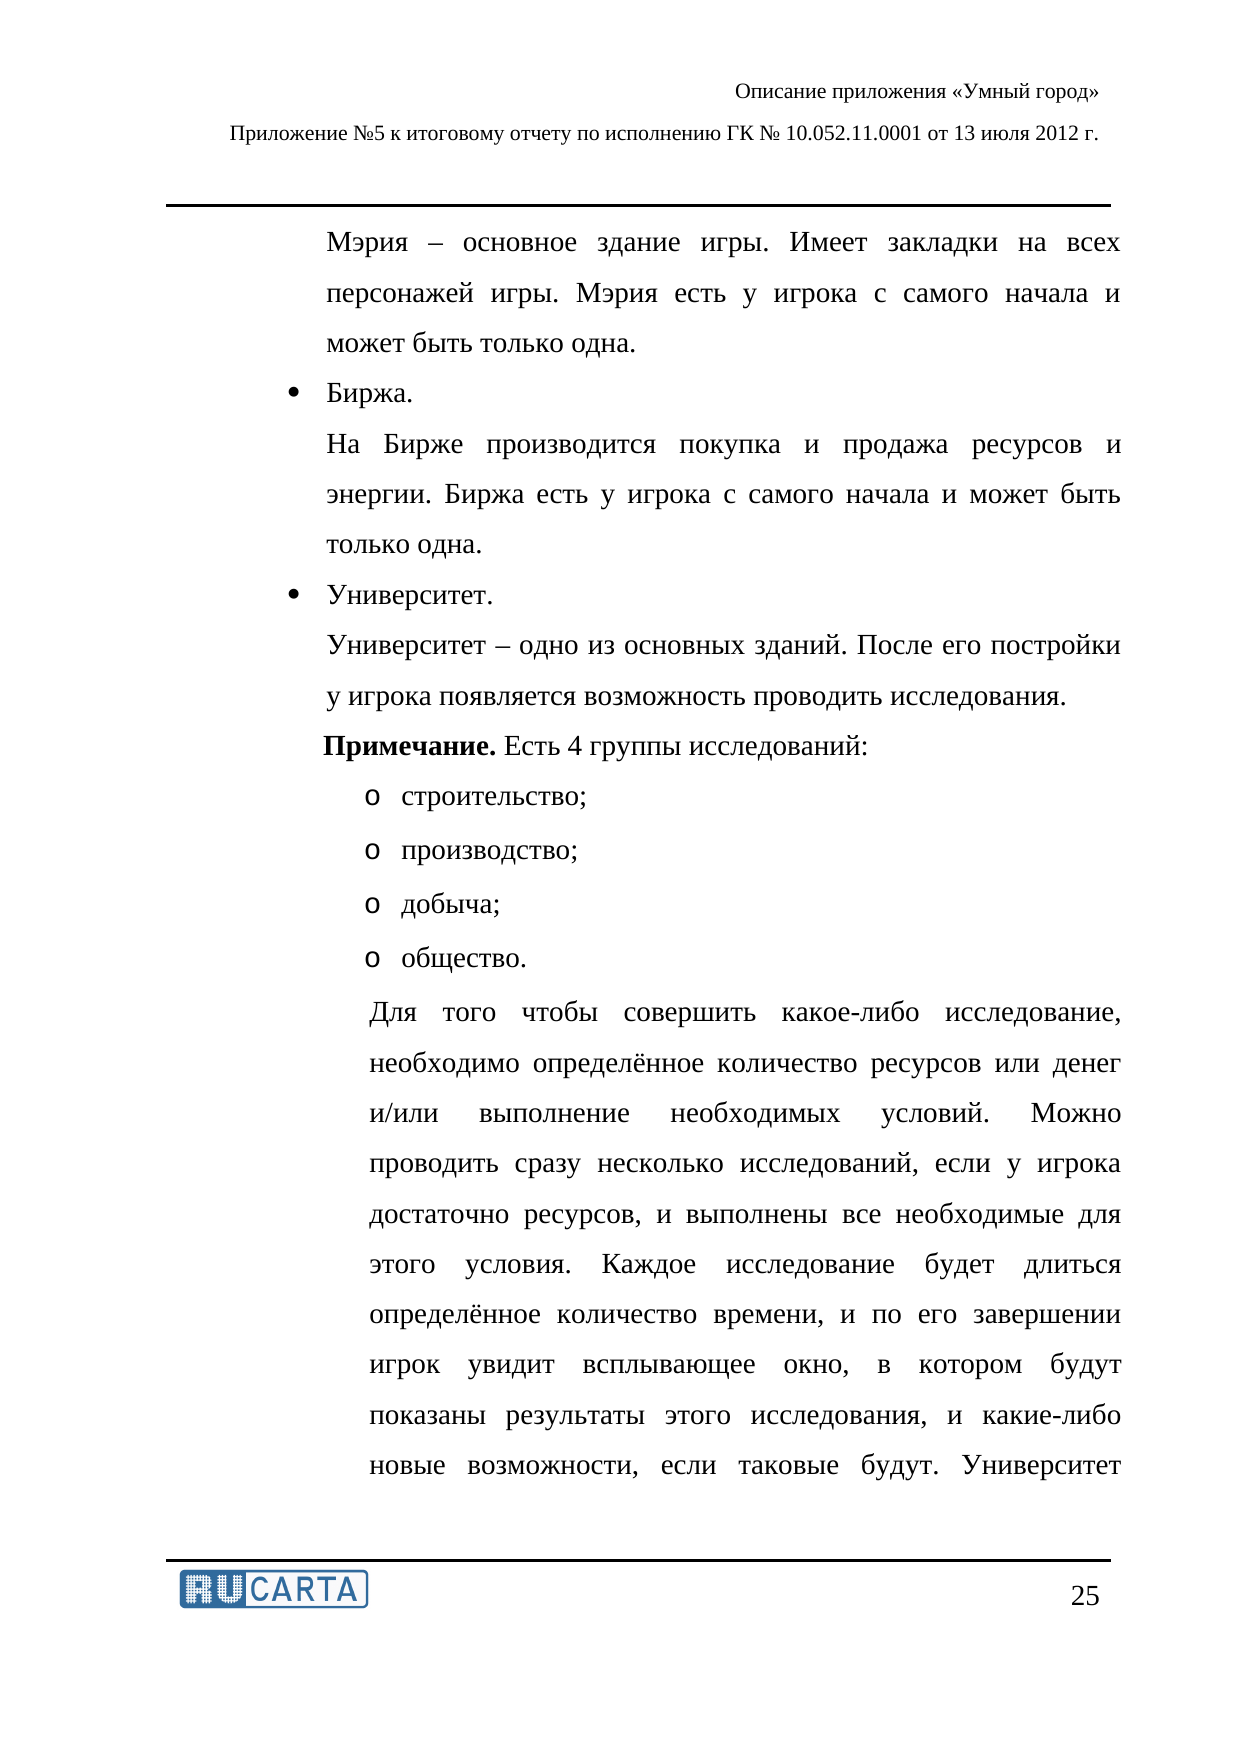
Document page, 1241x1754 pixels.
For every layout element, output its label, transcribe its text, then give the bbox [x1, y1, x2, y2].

list добыча; [363, 886, 1122, 922]
list Мэрия – основное здание игры. Имеет закладки на всех персонажей игры. Мэрия есть у игрока с самого начала и может быть только одна. [326, 224, 1122, 359]
list Биржа. [288, 376, 1122, 409]
list На Бирже производится покупка и продажа ресурсов и энергии. Биржа есть у игрока с самого начала и может быть только одна. [326, 426, 1122, 560]
list общество. [363, 940, 1122, 976]
list Университет – одно из основных зданий. После его постройки у игрока появляется возможность проводить исследования. [326, 627, 1122, 711]
list Университет. [288, 577, 1122, 611]
picture [177, 1567, 371, 1610]
list строительство; [363, 778, 1122, 814]
text Примечание. Есть 4 группы исследований: [323, 728, 1122, 761]
list производство; [363, 832, 1122, 868]
